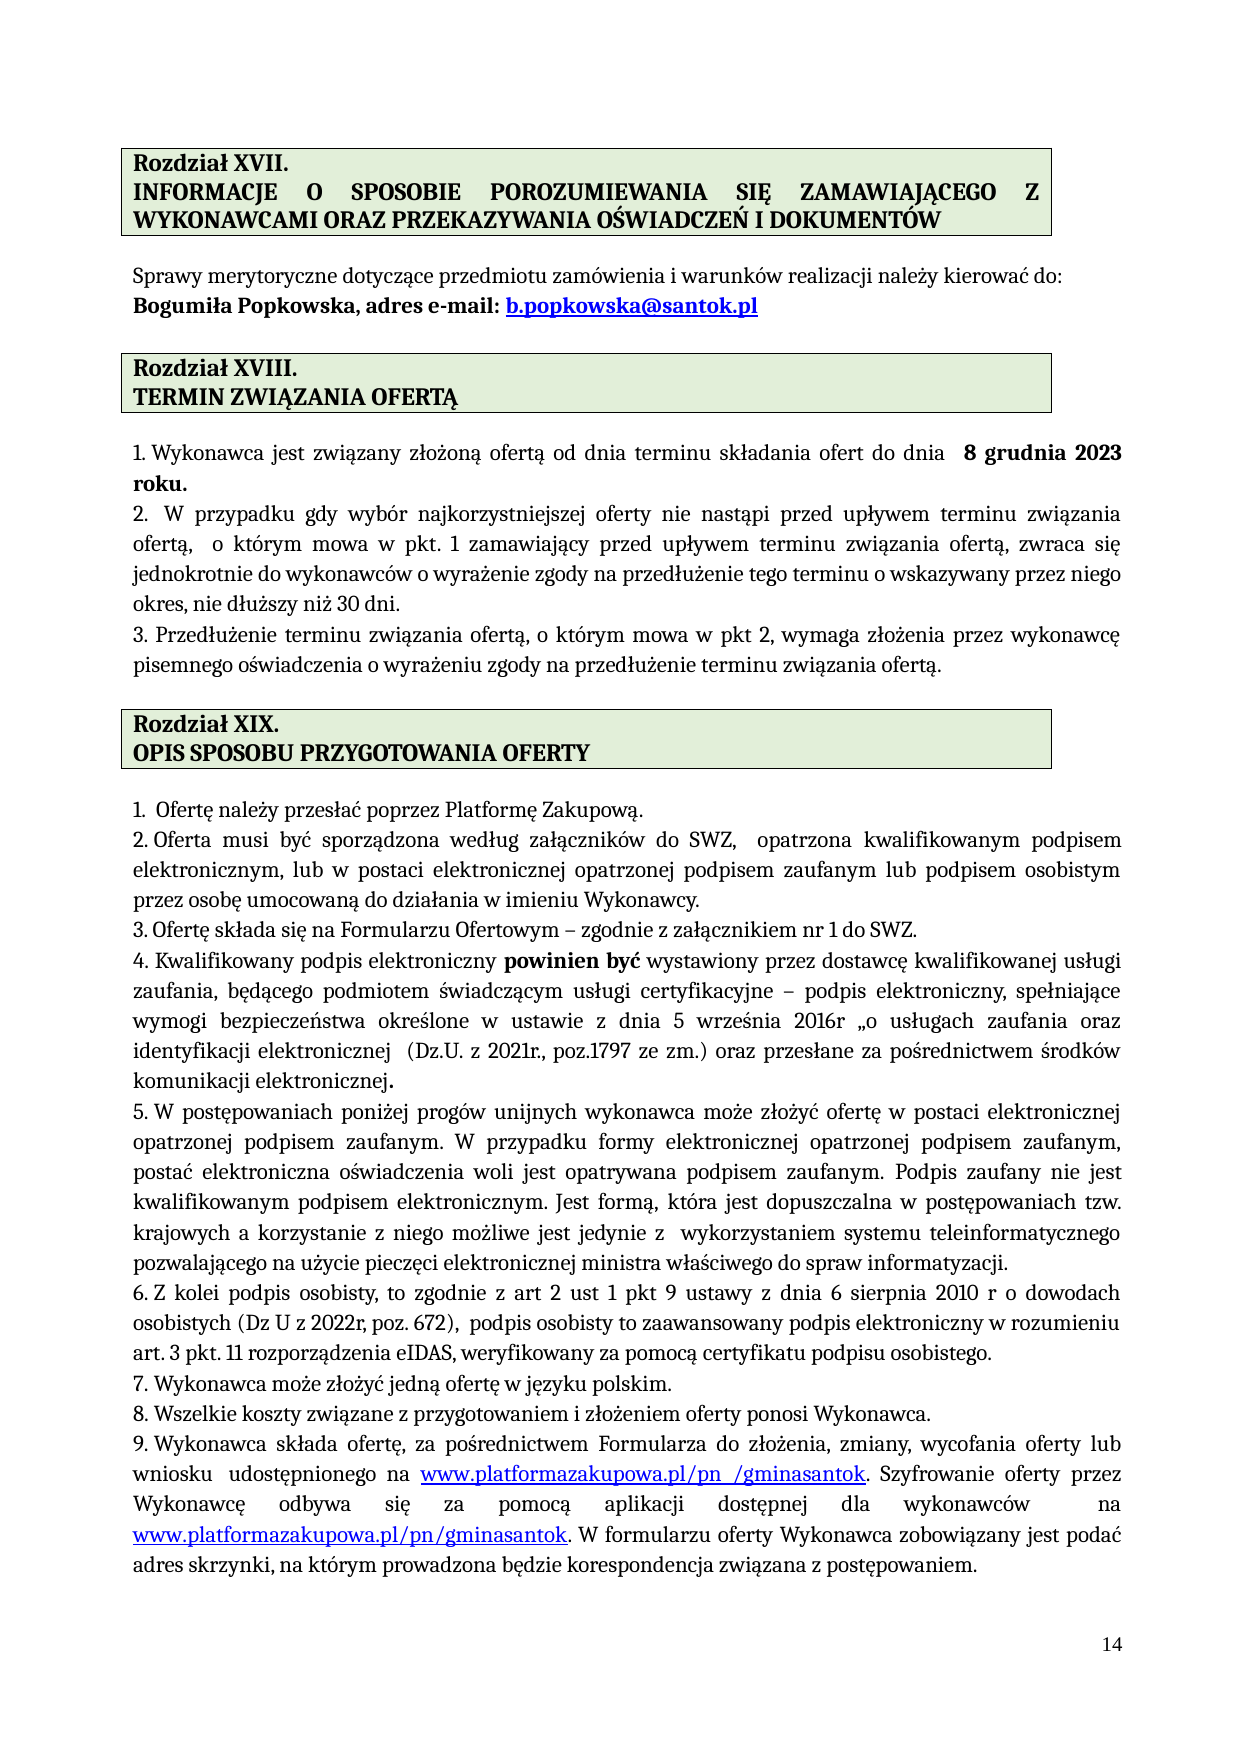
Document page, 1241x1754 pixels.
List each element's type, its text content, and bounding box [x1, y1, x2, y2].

text 2. Oferta musi być sporządzona według załączników do SWZ, opatrzona kwalifikowanym podpisem elektronicznym, lub w postaci elektronicznej opatrzonej podpisem zaufanym lub podpisem osobistym przez osobę umocowaną do działania w imieniu Wykonawcy. [133, 827, 1122, 913]
text 5. W postępowaniach poniżej progów unijnych wykonawca może złożyć ofertę w postaci elektronicznej opatrzonej podpisem zaufanym. W przypadku formy elektronicznej opatrzonej podpisem zaufanym, postać elektroniczna oświadczenia woli jest opatrywana podpisem zaufanym. Podpis zaufany nie jest kwalifikowanym podpisem elektronicznym. Jest formą, która jest dopuszczalna w postępowaniach tzw. krajowych a korzystanie z niego możliwe jest jedynie z wykorzystaniem systemu teleinformatycznego pozwalającego na użycie pieczęci elektronicznej ministra właściwego do spraw informatyzacji. [133, 1098, 1122, 1276]
text 3. Przedłużenie terminu związania ofertą, o którym mowa w pkt 2, wymaga złożenia przez wykonawcę pisemnego oświadczenia o wyrażeniu zgody na przedłużenie terminu związania ofertą. [133, 621, 1122, 678]
text 2. W przypadku gdy wybór najkorzystniejszej oferty nie nastąpi przed upływem terminu związania ofertą, o którym mowa w pkt. 1 zamawiający przed upływem terminu związania ofertą, zwraca się jednokrotnie do wykonawców o wyrażenie zgody na przedłużenie tego terminu o wskazywany przez niego okres, nie dłuższy niż 30 dni. [133, 501, 1122, 617]
text 7. Wykonawca może złożyć jedną ofertę w języku polskim. [133, 1370, 1122, 1397]
table_header Rozdział XVIII. TERMIN ZWIĄZANIA OFERTĄ [122, 354, 1051, 412]
text 6. Z kolei podpis osobisty, to zgodnie z art 2 ust 1 pkt 9 ustawy z dnia 6 sierpnia 2010 r o dowodach osobistych (Dz U z 2022r, poz. 672), podpis osobisty to zaawansowany podpis elektroniczny w rozumieniu art. 3 pkt. 11 rozporządzenia eIDAS, weryfikowany za pomocą certyfikatu podpisu osobistego. [133, 1280, 1122, 1366]
text 1. Wykonawca jest związany złożoną ofertą od dnia terminu składania ofert do dnia 8 grudnia 2023 roku. [133, 440, 1122, 497]
text 3. Ofertę składa się na Formularzu Ofertowym – zgodnie z załącznikiem nr 1 do SWZ. [133, 917, 1122, 943]
text 8. Wszelkie koszty związane z przygotowaniem i złożeniem oferty ponosi Wykonawca. [133, 1401, 1122, 1427]
text 4. Kwalifikowany podpis elektroniczny powinien być wystawiony przez dostawcę kwalifikowanej usługi zaufania, będącego podmiotem świadczącym usługi certyfikacyjne – podpis elektroniczny, spełniające wymogi bezpieczeństwa określone w ustawie z dnia 5 września 2016r „o usługach zaufania oraz identyfikacji elektronicznej (Dz.U. z 2021r., poz.1797 ze zm.) oraz przesłane za pośrednictwem środków komunikacji elektronicznej. [133, 947, 1122, 1094]
text Bogumiła Popkowska, adres e-mail: b.popkowska@santok.pl [133, 293, 1122, 319]
text 1. Ofertę należy przesłać poprzez Platformę Zakupową. [133, 796, 1122, 823]
table_header Rozdział XVII. INFORMACJE O SPOSOBIE POROZUMIEWANIA SIĘ ZAMAWIAJĄCEGO Z WYKONAWCAMI ORAZ PRZEKAZYWANIA OŚWIADCZEŃ I DOKUMENTÓW [122, 149, 1051, 235]
table_header Rozdział XIX. OPIS SPOSOBU PRZYGOTOWANIA OFERTY [122, 710, 1051, 768]
text 9. Wykonawca składa ofertę, za pośrednictwem Formularza do złożenia, zmiany, wycofania oferty lub wniosku udostępnionego na www.platformazakupowa.pl/pn /gminasantok. Szyfrowanie oferty przez Wykonawcę odbywa się za pomocą aplikacji dostępnej dla wykonawców na www.platformazakupowa.pl/pn/gminasantok. W formularzu oferty Wykonawca zobowiązany jest podać adres skrzynki, na którym prowadzona będzie korespondencja związana z postępowaniem. [133, 1431, 1122, 1578]
text Sprawy merytoryczne dotyczące przedmiotu zamówienia i warunków realizacji należy kierować do: [133, 262, 1122, 289]
